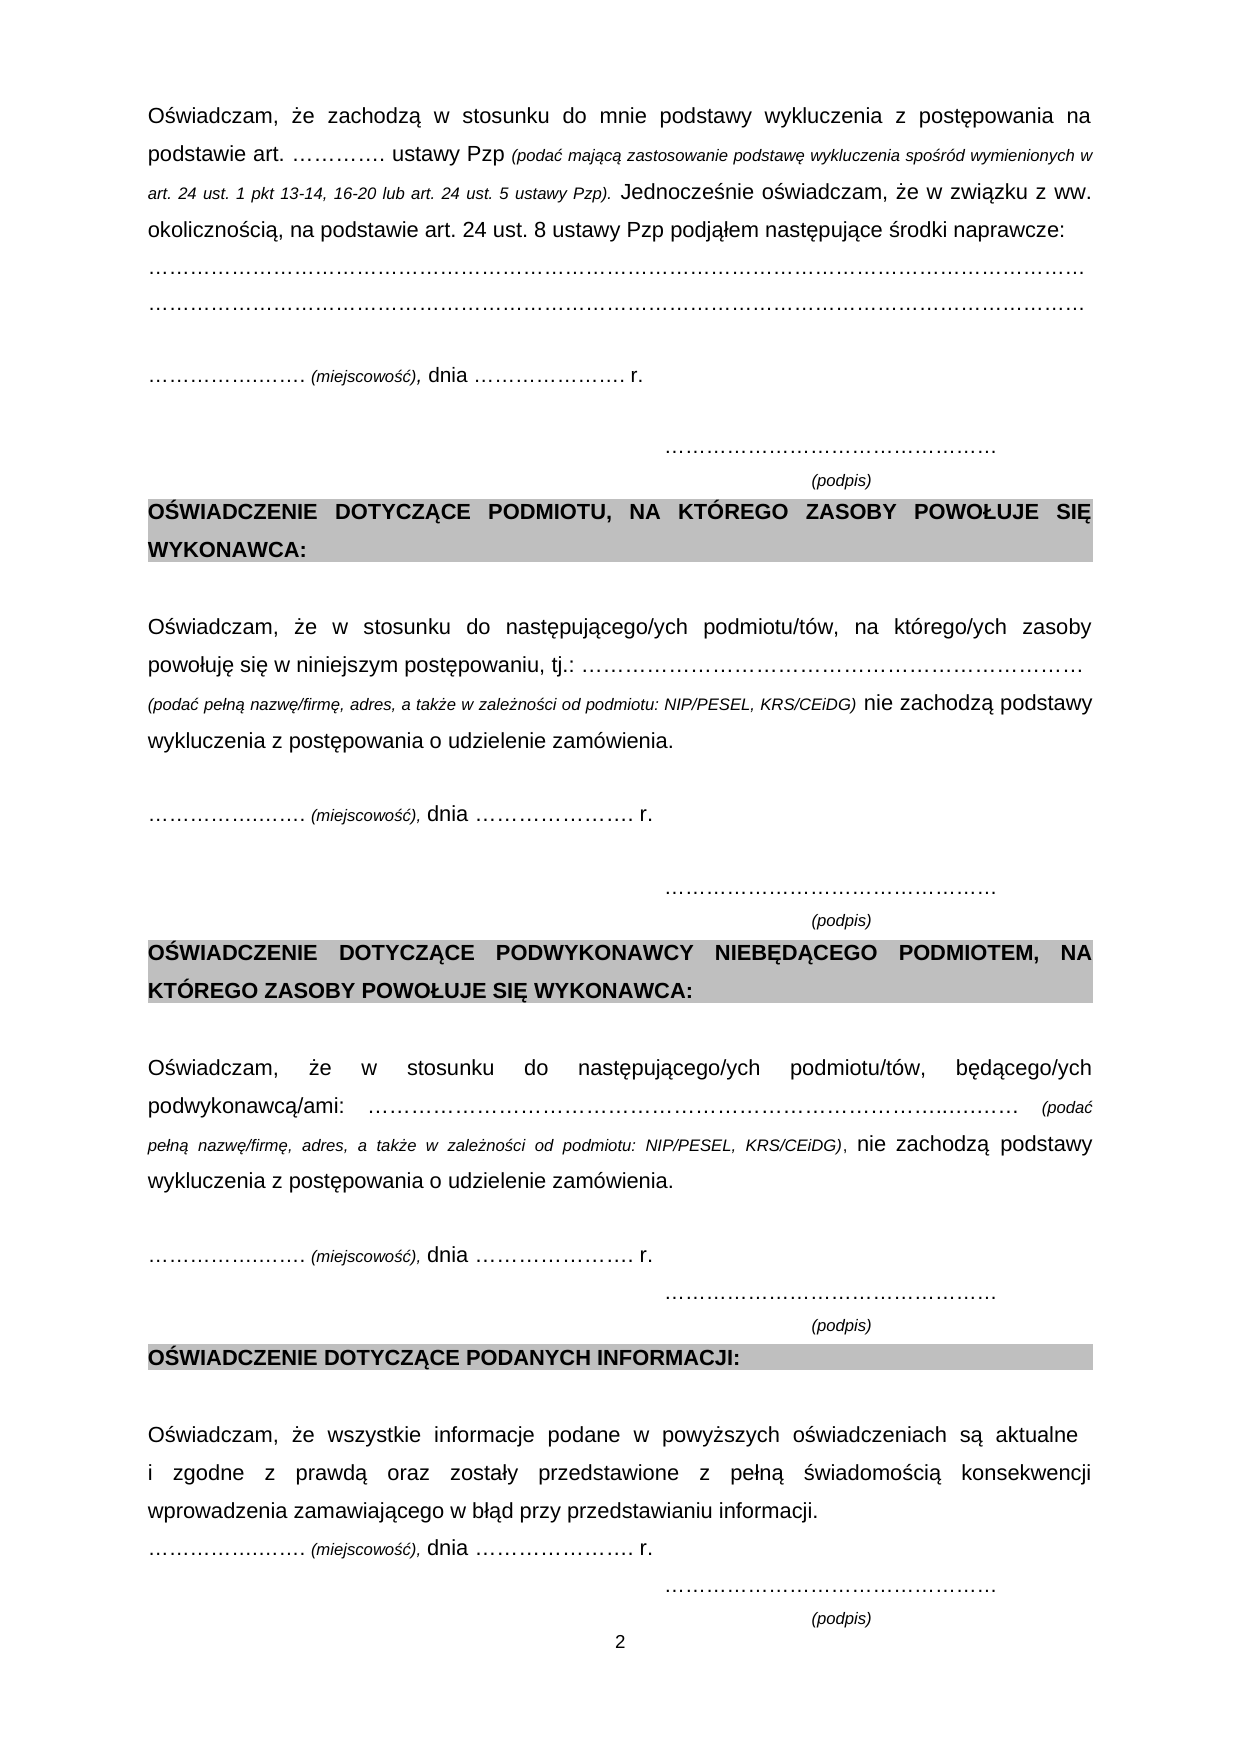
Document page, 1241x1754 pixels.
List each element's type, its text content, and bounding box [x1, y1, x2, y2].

text OŚWIADCZENIE DOTYCZĄCE PODANYCH INFORMACJI: [148, 1344, 1093, 1370]
text (podpis) [738, 470, 1093, 489]
text Oświadczam, że zachodzą w stosunku do mnie podstawy wykluczenia z postępowania na podstawie art. …………. ustawy Pzp (podać mającą zastosowanie podstawę wykluczenia spośród wymienionych w art. 24 ust. 1 pkt 13-14, 16-20 lub art. 24 ust. 5 ustawy Pzp). Jednocześnie oświadczam, że w związku z ww. okolicznością, na podstawie art. 24 ust. 8 ustawy Pzp podjąłem następujące środki naprawcze: [148, 103, 1093, 242]
text Oświadczam, że w stosunku do następującego/ych podmiotu/tów, na którego/ych zasoby powołuję się w niniejszym postępowaniu, tj.: …………………………………………………………… (podać pełną nazwę/firmę, adres, a także w zależności od podmiotu: NIP/PESEL, KRS/CEiDG) nie zachodzą podstawy wykluczenia z postępowania o udzielenie zamówienia. [148, 614, 1093, 753]
text Oświadczam, że w stosunku do następującego/ych podmiotu/tów, będącego/ych podwykonawcą/ami: ……………………………………………………………………..….…… (podać pełną nazwę/firmę, adres, a także w zależności od podmiotu: NIP/PESEL, KRS/CEiDG), nie zachodzą podstawy wykluczenia z postępowania o udzielenie zamówienia. [148, 1055, 1093, 1193]
text (podpis) [738, 911, 1093, 930]
text ……………………………………………………………………………………………………………………………………………………………………………………………………………………………………………… [148, 255, 1093, 314]
text OŚWIADCZENIE DOTYCZĄCE PODWYKONAWCY NIEBĘDĄCEGO PODMIOTEM, NA KTÓREGO ZASOBY POWOŁUJE SIĘ WYKONAWCA: [148, 940, 1093, 1003]
text ………………………………………… [148, 1280, 1093, 1304]
text ………………………………………… [148, 875, 1093, 899]
text …………….……. (miejscowość), dnia …………………. r. [148, 1535, 1093, 1561]
text OŚWIADCZENIE DOTYCZĄCE PODMIOTU, NA KTÓREGO ZASOBY POWOŁUJE SIĘ WYKONAWCA: [148, 499, 1093, 562]
text (podpis) [738, 1316, 1093, 1335]
text Oświadczam, że wszystkie informacje podane w powyższych oświadczeniach są aktualne i zgodne z prawdą oraz zostały przedstawione z pełną świadomością konsekwencji wprowadzenia zamawiającego w błąd przy przedstawianiu informacji. [148, 1422, 1093, 1523]
text ………………………………………… [148, 434, 1093, 458]
text …………….……. (miejscowość), dnia …………………. r. [148, 1242, 1093, 1267]
text …………….……. (miejscowość), dnia …………………. r. [148, 801, 1093, 827]
text (podpis) [738, 1609, 1093, 1628]
text …………….……. (miejscowość), dnia …………………. r. [148, 362, 1093, 386]
text ………………………………………… [148, 1573, 1093, 1597]
